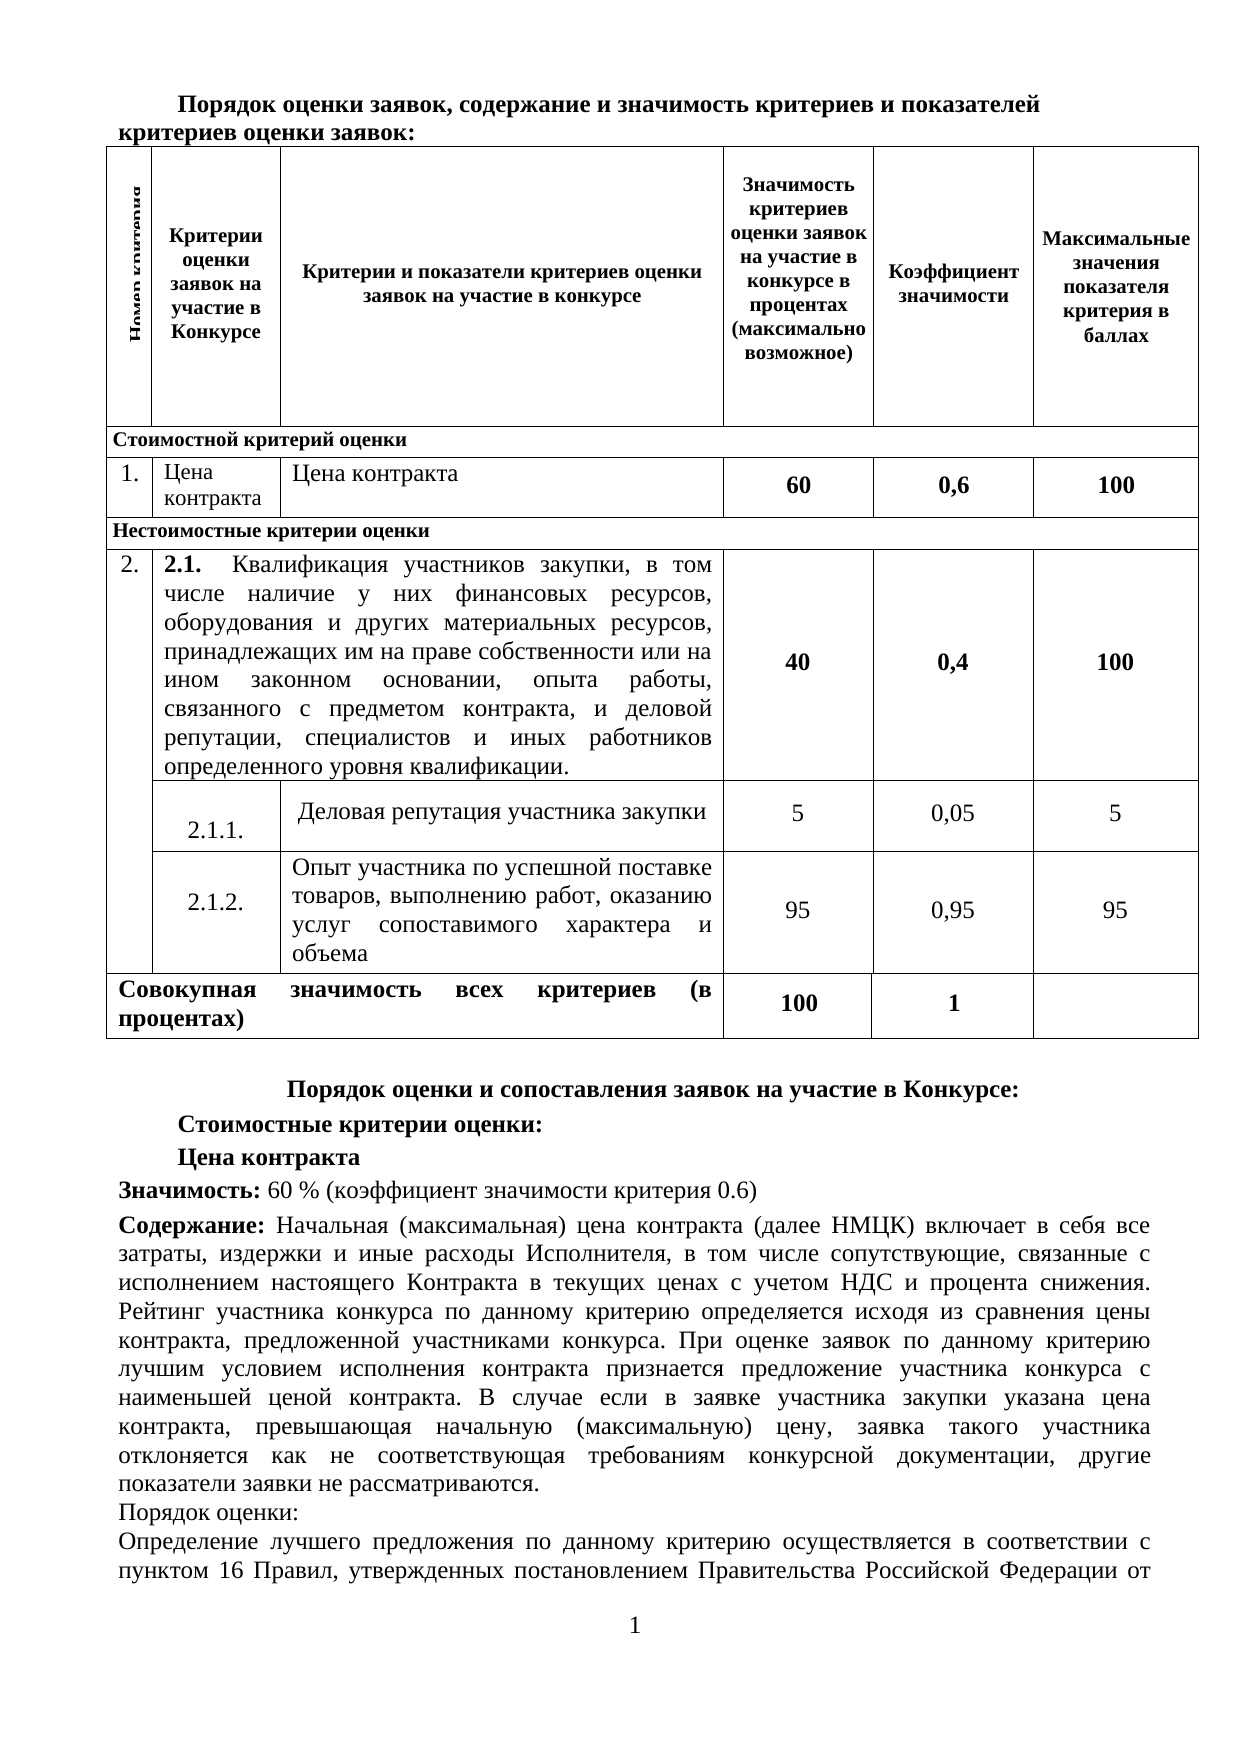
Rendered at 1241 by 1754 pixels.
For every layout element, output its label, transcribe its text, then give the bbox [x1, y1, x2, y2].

table_cell 2. [107, 550, 152, 973]
text Порядок оценки и сопоставления заявок на участие в Конкурсе: [118, 1074, 1152, 1102]
table_cell 95 [1034, 852, 1198, 973]
table_cell 0,05 [874, 781, 1033, 851]
table_cell Опыт участника по успешной поставке товаров, выполнению работ, оказанию услуг сопоставимого характера и объема [281, 852, 723, 973]
list Цена контракта [118, 1142, 1152, 1170]
table_cell Цена контракта [153, 458, 280, 517]
table_cell [1034, 974, 1198, 1038]
table_cell 40 [724, 550, 873, 779]
table_header Критерии и показатели критериев оценки заявок на участие в конкурсе [281, 147, 723, 426]
table_cell 1. [107, 458, 152, 517]
text Порядок оценки: [118, 1497, 1152, 1526]
table_cell 100 [1034, 550, 1198, 779]
table_cell 2.1.2. [153, 852, 280, 973]
text Содержание: Начальная (максимальная) цена контракта (далее НМЦК) включает в себя все затраты, издержки и иные расходы Исполнителя, в том числе сопутствующие, связанные с исполнением настоящего Контракта в текущих ценах с учетом НДС и процента снижения. Рейтинг участника конкурса по данному критерию определяется исходя из сравнения цены контракта, предложенной участниками конкурса. При оценке заявок по данному критерию лучшим условием исполнения контракта признается предложение участника конкурса с наименьшей ценой контракта. В случае если в заявке участника закупки указана цена контракта, превышающая начальную (максимальную) цену, заявка такого участника отклоняется как не соответствующая требованиям конкурсной документации, другие показатели заявки не рассматриваются. [118, 1210, 1152, 1497]
table_header Значимость критериев оценки заявок на участие в конкурсе в процентах (максимально возможное) [724, 147, 873, 426]
table_cell 2.1. Квалификация участников закупки, в том числе наличие у них финансовых ресурсов, оборудования и других материальных ресурсов, принадлежащих им на праве собственности или на ином законном основании, опыта работы, связанного с предметом контракта, и деловой репутации, специалистов и иных работников определенного уровня квалификации. [153, 550, 723, 779]
table_cell Нестоимостные критерии оценки [107, 518, 1198, 548]
table_cell 95 [724, 852, 873, 973]
table_header Критерии оценки заявок на участие в Конкурсе [152, 147, 280, 426]
table_cell 100 [724, 974, 871, 1038]
text Значимость: 60 % (коэффициент значимости критерия 0.6) [118, 1175, 1152, 1203]
table_cell Совокупная значимость всех критериев (в процентах) [107, 974, 723, 1038]
table_cell 5 [1034, 781, 1198, 851]
table_cell 0,6 [874, 458, 1033, 517]
table_cell 2.1.1. [153, 781, 280, 851]
table_cell 60 [724, 458, 873, 517]
table_cell 1 [872, 974, 1033, 1038]
table_cell 0,4 [874, 550, 1033, 779]
table_cell Деловая репутация участника закупки [281, 781, 723, 851]
table_cell Цена контракта [281, 458, 723, 517]
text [118, 1526, 1152, 1583]
table_header Номер критерия [107, 147, 151, 426]
table_cell Стоимостной критерий оценки [107, 427, 1198, 457]
table_cell 5 [724, 781, 873, 851]
text Порядок оценки заявок, содержание и значимость критериев и показателей критериев оценки заявок: [118, 89, 1152, 146]
table_cell 100 [1034, 458, 1198, 517]
table_header Максимальные значения показателя критерия в баллах [1034, 147, 1198, 426]
table_header Коэффициент значимости [874, 147, 1033, 426]
table_cell 0,95 [874, 852, 1033, 973]
list Стоимостные критерии оценки: [118, 1109, 1152, 1137]
